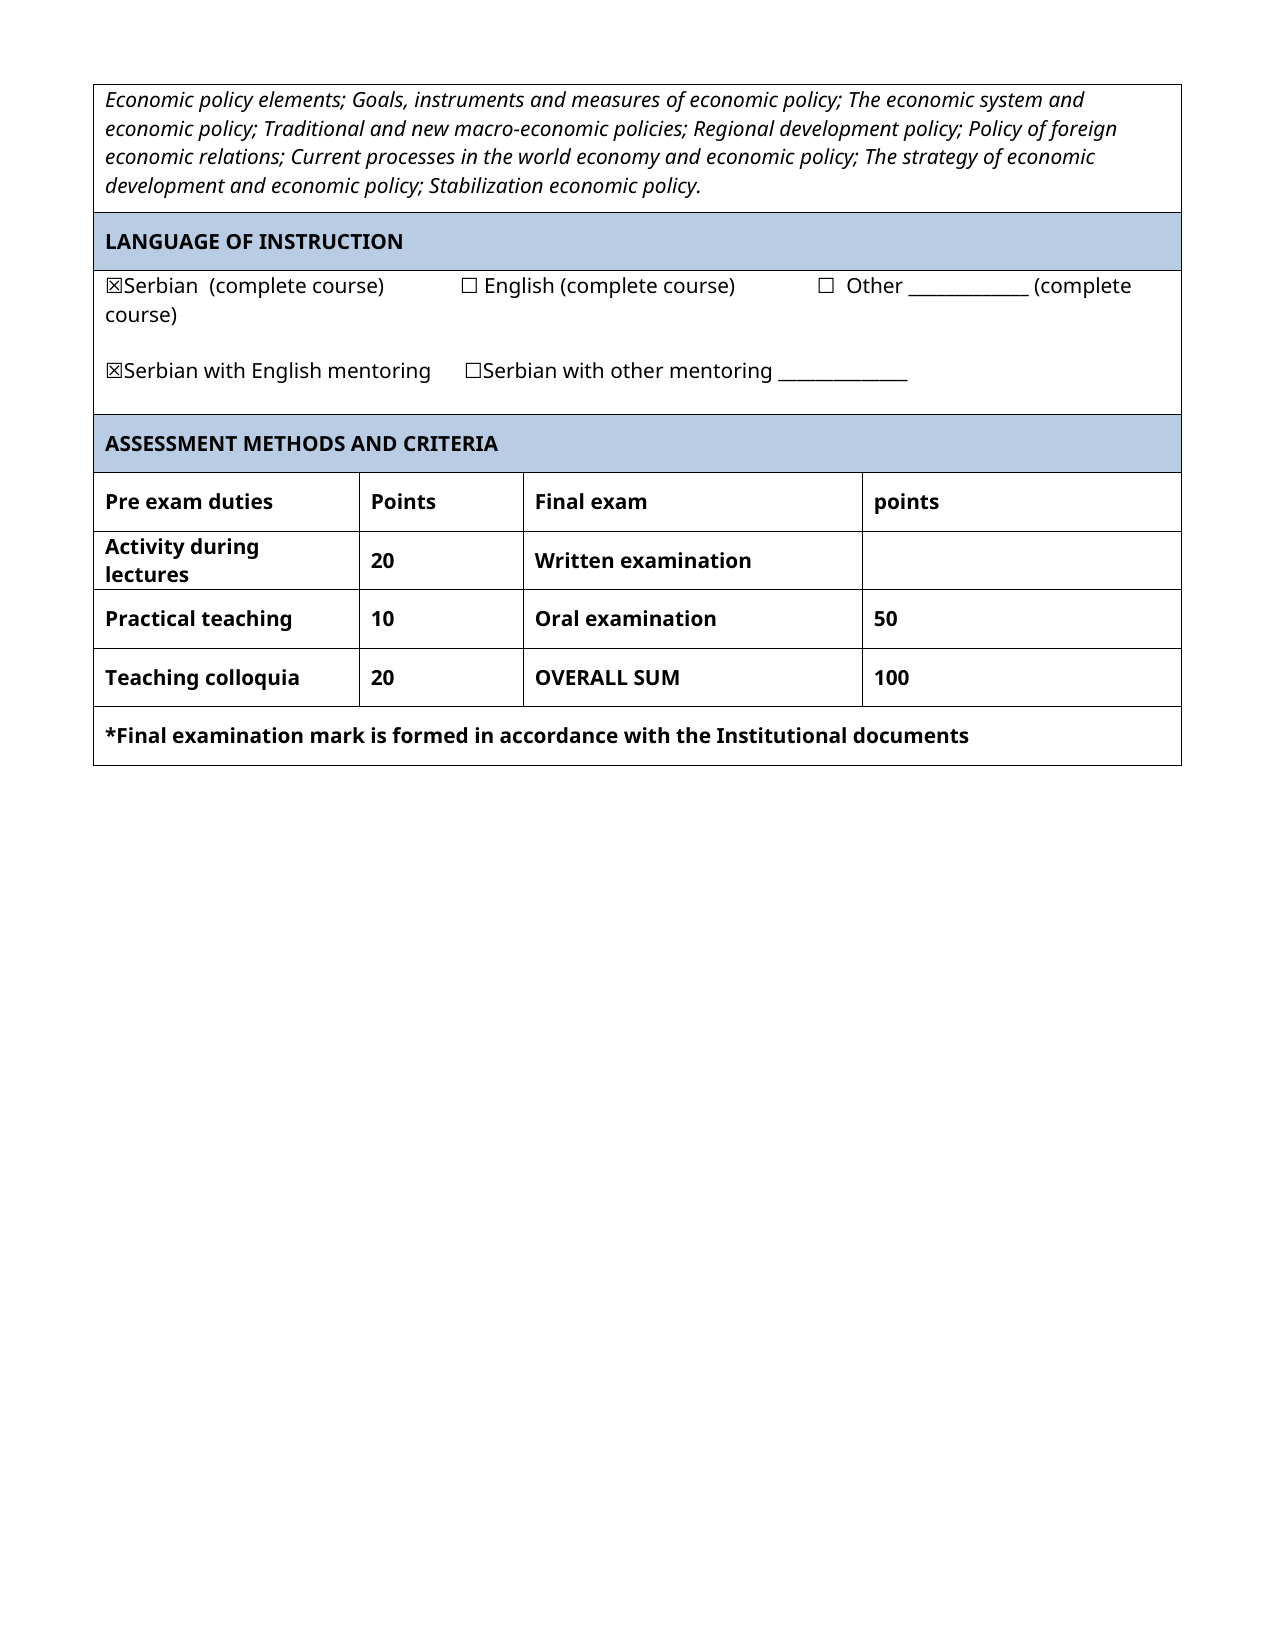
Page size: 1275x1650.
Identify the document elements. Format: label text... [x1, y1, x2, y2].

table_cell 20 [360, 532, 523, 589]
table_cell LANGUAGE OF INSTRUCTION [94, 213, 1181, 270]
table_cell [863, 532, 1181, 589]
table_cell 100 [863, 649, 1181, 706]
table_cell Serbian (complete course) English (complete course) Other _____________ (complete course) Serbian with English mentoring Serbian with other mentoring ______________ [94, 271, 1181, 413]
table_cell Economic policy elements; Goals, instruments and measures of economic policy; The economic system and economic policy; Traditional and new macro-economic policies; Regional development policy; Policy of foreign economic relations; Current processes in the world economy and economic policy; The strategy of economic development and economic policy; Stabilization economic policy. [94, 85, 1181, 212]
table_cell Points [360, 473, 523, 531]
table_cell 20 [360, 649, 523, 706]
table_cell points [863, 473, 1181, 531]
table_cell OVERALL SUM [524, 649, 862, 706]
table_cell Practical teaching [94, 590, 359, 648]
table_cell ASSESSMENT METHODS AND CRITERIA [94, 415, 1181, 472]
table_cell Teaching colloquia [94, 649, 359, 706]
table_cell Final exam [524, 473, 862, 531]
table_cell Oral examination [524, 590, 862, 648]
table_cell *Final examination mark is formed in accordance with the Institutional documents [94, 707, 1181, 765]
table_cell Written examination [524, 532, 862, 589]
table_cell Activity during lectures [94, 532, 359, 589]
table_cell 50 [863, 590, 1181, 648]
table_cell 10 [360, 590, 523, 648]
table_cell Pre exam duties [94, 473, 359, 531]
